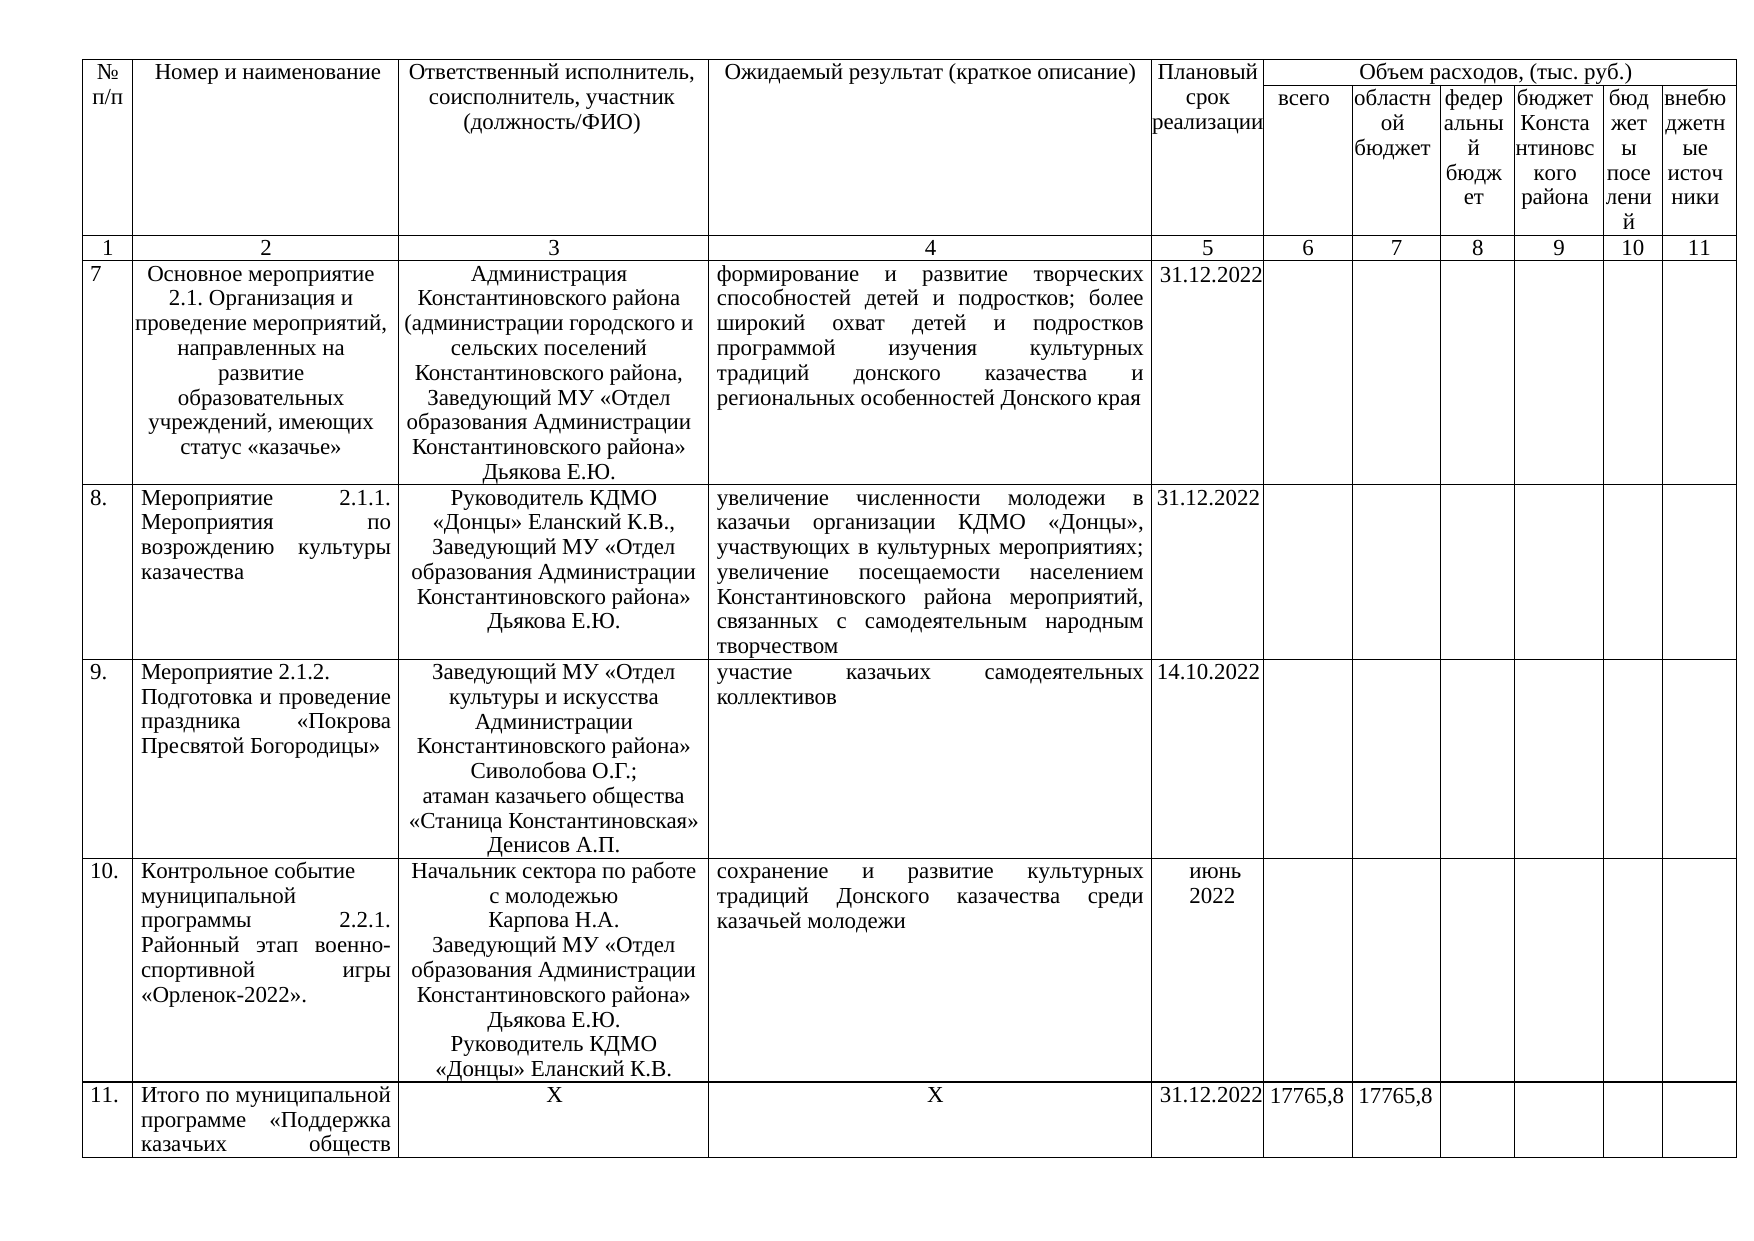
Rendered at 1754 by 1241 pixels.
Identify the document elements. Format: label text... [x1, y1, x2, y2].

table_cell [1515, 660, 1603, 858]
table_cell июнь 2022 [1152, 859, 1263, 1081]
table_cell 8 [1441, 236, 1514, 260]
table_cell 8. [83, 485, 132, 659]
table_cell 7 [1353, 236, 1440, 260]
table_cell 2 [133, 236, 398, 260]
table_header Номер и наименование [133, 60, 398, 234]
table_cell Мероприятие 2.1.1. Мероприятия по возрождению культуры казачества [133, 485, 398, 659]
table_cell 4 [709, 236, 1151, 260]
table_cell [1441, 660, 1514, 858]
table_cell [1441, 1083, 1514, 1157]
table_header Объем расходов, (тыс. руб.) [1264, 60, 1736, 85]
table_cell 1 [83, 236, 132, 260]
table_cell [1604, 859, 1662, 1081]
table_cell формирование и развитие творческих способностей детей и подростков; более широкий охват детей и подростков программой изучения культурных традиций донского казачества и региональных особенностей Донского края [709, 261, 1151, 484]
table_cell [1264, 660, 1352, 858]
table_header Плановый срок реализации [1152, 60, 1263, 234]
table_header № п/п [83, 60, 132, 234]
table_cell Основное мероприятие 2.1. Организация и проведение мероприятий, направленных на развитие образовательных учреждений, имеющих статус «казачье» [133, 261, 398, 484]
table_cell [1604, 261, 1662, 484]
table_cell [1353, 660, 1440, 858]
table_header Ответственный исполнитель, соисполнитель, участник (должность/ФИО) [399, 60, 708, 234]
table_cell Контрольное событие муниципальной программы 2.2.1. Районный этап военно-спортивной игры «Орленок-2022». [133, 859, 398, 1081]
table_cell 10 [1604, 236, 1662, 260]
table_cell [1264, 859, 1352, 1081]
table_cell [1515, 1083, 1603, 1157]
table_cell [1663, 261, 1736, 484]
table_cell бюджеты поселений [1604, 86, 1662, 234]
table_cell 9. [83, 660, 132, 858]
table_cell 11 [1663, 236, 1736, 260]
table_cell [1515, 485, 1603, 659]
table_cell 3 [399, 236, 708, 260]
table_cell 31.12.2022 [1152, 261, 1263, 484]
table_cell Администрация Константиновского района (администрации городского и сельских поселений Константиновского района, Заведующий МУ «Отдел образования Администрации Константиновского района» Дьякова Е.Ю. [399, 261, 708, 484]
table_cell [1604, 485, 1662, 659]
table_cell 14.10.2022 [1152, 660, 1263, 858]
table_cell внебюджетные источники [1663, 86, 1736, 234]
table_cell [1663, 1083, 1736, 1157]
table_cell областной бюджет [1353, 86, 1440, 234]
table_cell сохранение и развитие культурных традиций Донского казачества среди казачьей молодежи [709, 859, 1151, 1081]
table_cell бюджет Константиновского района [1515, 86, 1603, 234]
table_cell Х [709, 1083, 1151, 1157]
table_cell участие казачьих самодеятельных коллективов [709, 660, 1151, 858]
table_cell [1353, 859, 1440, 1081]
table_cell [1441, 485, 1514, 659]
table_cell [1353, 485, 1440, 659]
table_cell 17765,8 [1264, 1083, 1352, 1157]
table_cell 6 [1264, 236, 1352, 260]
table_cell [1264, 261, 1352, 484]
table_cell [1441, 859, 1514, 1081]
table_cell Х [399, 1083, 708, 1157]
table_cell [1515, 859, 1603, 1081]
table_cell [1515, 261, 1603, 484]
table_cell Заведующий МУ «Отдел культуры и искусства Администрации Константиновского района» Сиволобова О.Г.; атаман казачьего общества «Станица Константиновская» Денисов А.П. [399, 660, 708, 858]
table_cell Итого по муниципальной программе «Поддержка казачьих обществ Константиновского района» [133, 1083, 398, 1157]
table_cell 17765,8 [1353, 1083, 1440, 1157]
table_cell 31.12.2022 [1152, 1083, 1263, 1157]
table_cell Начальник сектора по работе с молодежью Карпова Н.А. Заведующий МУ «Отдел образования Администрации Константиновского района» Дьякова Е.Ю. Руководитель КДМО «Донцы» Еланский К.В. [399, 859, 708, 1081]
table_cell [1663, 485, 1736, 659]
table_cell 9 [1515, 236, 1603, 260]
table_cell [1264, 485, 1352, 659]
table_cell увеличение численности молодежи в казачьи организации КДМО «Донцы», участвующих в культурных мероприятиях; увеличение посещаемости населением Константиновского района мероприятий, связанных с самодеятельным народным творчеством [709, 485, 1151, 659]
table_cell [1353, 261, 1440, 484]
table_cell [1604, 660, 1662, 858]
table_cell Мероприятие 2.1.2. Подготовка и проведение праздника «Покрова Пресвятой Богородицы» [133, 660, 398, 858]
table_cell [1604, 1083, 1662, 1157]
table_cell [1441, 261, 1514, 484]
table_cell федеральный бюджет [1441, 86, 1514, 234]
table_cell 5 [1152, 236, 1263, 260]
table_cell [1663, 660, 1736, 858]
table_cell 31.12.2022 [1152, 485, 1263, 659]
table_cell 10. [83, 859, 132, 1081]
table_cell всего [1264, 86, 1352, 234]
table_cell 7 [83, 261, 132, 484]
table_header Ожидаемый результат (краткое описание) [709, 60, 1151, 234]
table_cell [1663, 859, 1736, 1081]
table_cell 11. [83, 1083, 132, 1157]
table_cell Руководитель КДМО «Донцы» Еланский К.В., Заведующий МУ «Отдел образования Администрации Константиновского района» Дьякова Е.Ю. [399, 485, 708, 659]
